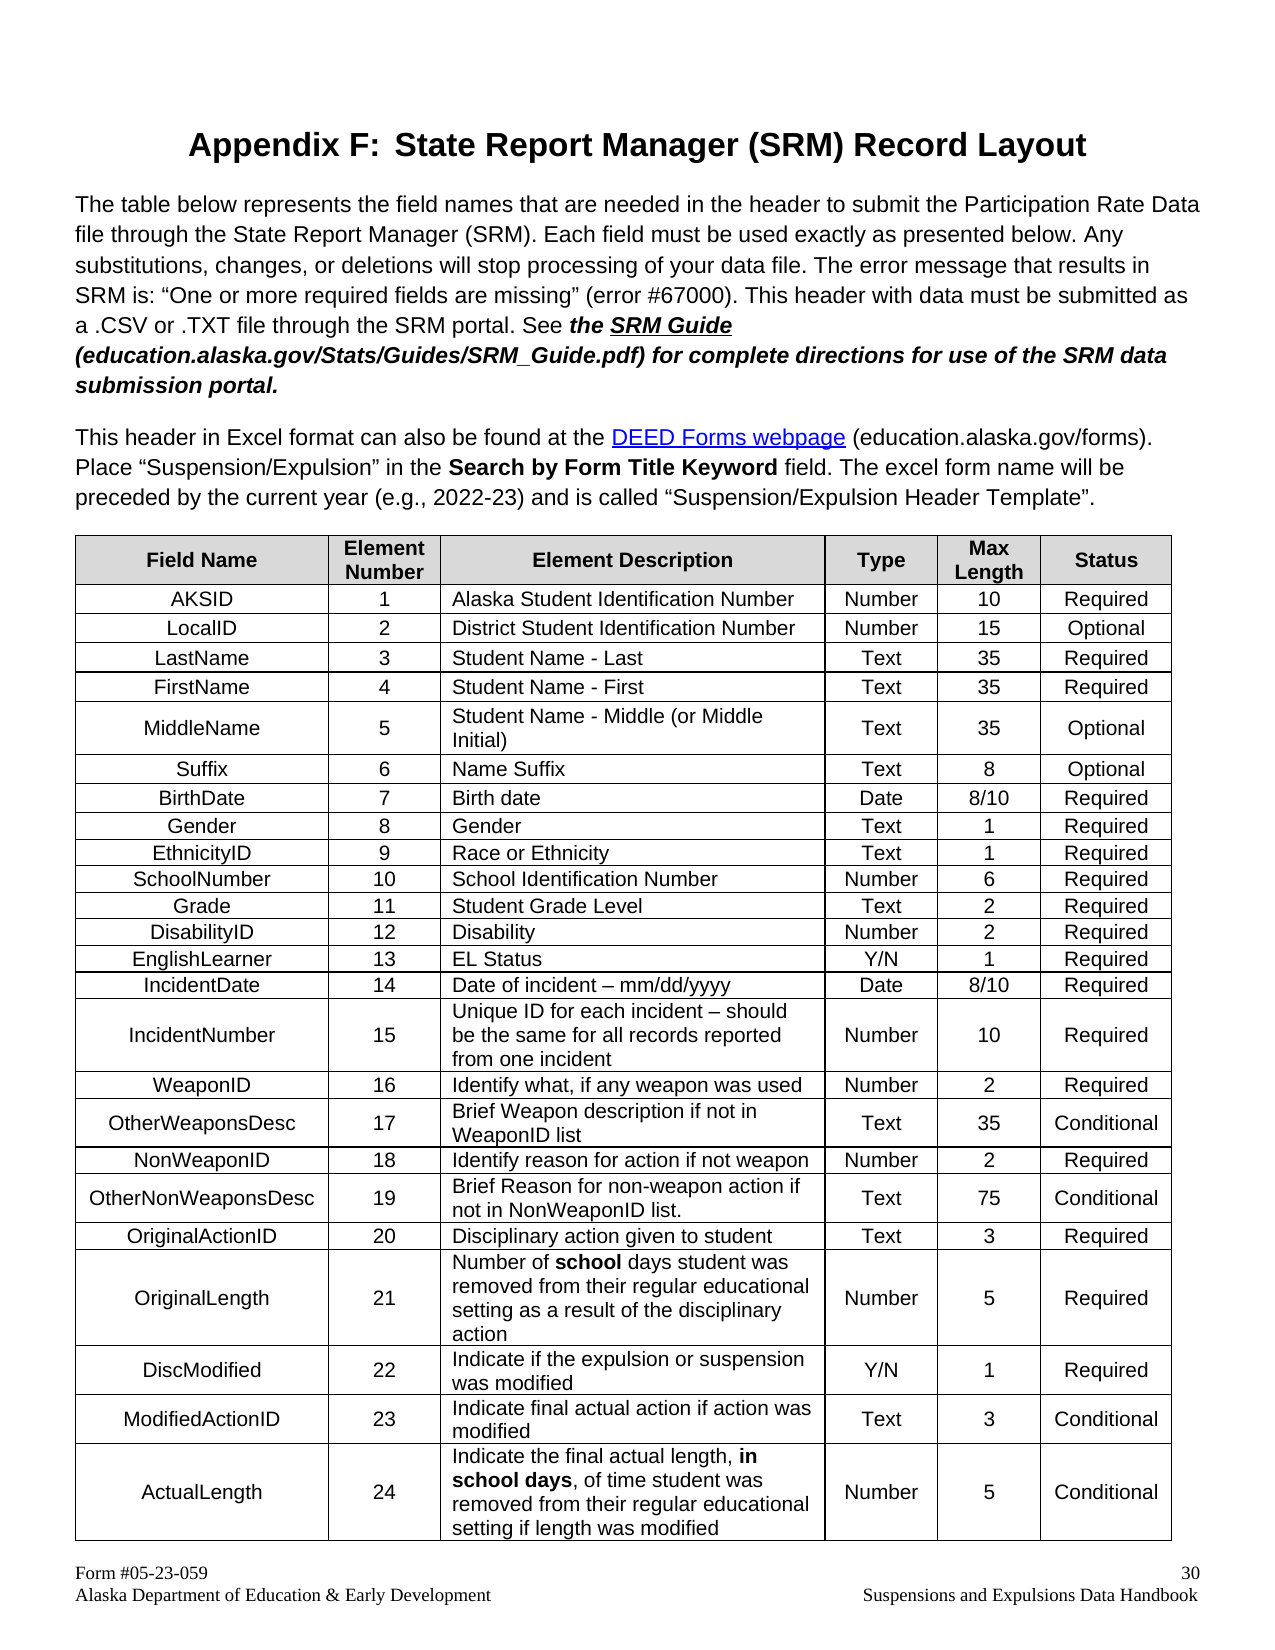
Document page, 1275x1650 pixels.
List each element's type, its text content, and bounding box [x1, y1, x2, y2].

table_cell Conditional [1041, 1174, 1171, 1222]
table_cell Number [826, 999, 937, 1071]
table_cell Student Name - First [441, 673, 824, 701]
table_cell 5 [938, 1444, 1040, 1540]
table_cell 10 [938, 999, 1040, 1071]
subtitle Appendix F: State Report Manager (SRM) Record Layout [75, 125, 1200, 163]
table_cell Number [826, 1148, 937, 1173]
table_cell Text [826, 1395, 937, 1443]
table_cell 18 [329, 1148, 440, 1173]
table_cell Unique ID for each incident – should be the same for all records reported from one incident [441, 999, 824, 1071]
table_header Status [1041, 536, 1171, 584]
table_cell Text [826, 643, 937, 671]
table_cell 2 [938, 919, 1040, 945]
table_cell 6 [938, 866, 1040, 892]
table_cell School Identification Number [441, 866, 824, 892]
table_cell IncidentDate [76, 973, 328, 998]
table_cell 75 [938, 1174, 1040, 1222]
table_cell Number of school days student was removed from their regular educational setting as a result of the disciplinary action [441, 1250, 824, 1345]
table_cell Name Suffix [441, 755, 824, 783]
table_cell 13 [329, 946, 440, 971]
table_cell Number [826, 1444, 937, 1540]
table_cell Date [826, 784, 937, 812]
table_cell Number [826, 866, 937, 892]
table_header Max Length [938, 536, 1040, 584]
table_cell Text [826, 1174, 937, 1222]
table_cell 35 [938, 702, 1040, 754]
table_cell Gender [76, 813, 328, 838]
table_cell Student Name - Last [441, 643, 824, 671]
table_cell 16 [329, 1072, 440, 1097]
table_cell 5 [329, 702, 440, 754]
table_cell OriginalActionID [76, 1223, 328, 1248]
table_cell Text [826, 702, 937, 754]
table_cell 2 [329, 614, 440, 642]
table_cell Optional [1041, 614, 1171, 642]
table_cell 7 [329, 784, 440, 812]
table_cell 35 [938, 1099, 1040, 1146]
table_cell Optional [1041, 702, 1171, 754]
table_header Element Description [441, 536, 824, 584]
table_cell 5 [938, 1250, 1040, 1345]
table_cell Student Name - Middle (or Middle Initial) [441, 702, 824, 754]
table_cell Number [826, 1072, 937, 1097]
table_cell 2 [938, 1072, 1040, 1097]
table_cell 8/10 [938, 784, 1040, 812]
text The table below represents the field names that are needed in the header to submit the Participation Rate Data file through the State Report Manager (SRM). Each field must be used exactly as presented below. Any substitutions, changes, or deletions will stop processing of your data file. The error message that results in SRM is: “One or more required fields are missing” (error #67000). This header with data must be submitted as a .CSV or .TXT file through the SRM portal. See the SRM Guide (education.alaska.gov/Stats/Guides/SRM_Guide.pdf) for complete directions for use of the SRM data submission portal. [75, 191, 1200, 399]
table_cell OtherWeaponsDesc [76, 1099, 328, 1146]
table_cell Number [826, 919, 937, 945]
table_cell 3 [938, 1223, 1040, 1248]
table_cell LastName [76, 643, 328, 671]
table_cell Required [1041, 1346, 1171, 1394]
table_cell Required [1041, 673, 1171, 701]
table_cell 17 [329, 1099, 440, 1146]
table_header Field Name [76, 536, 328, 584]
table_cell Brief Weapon description if not in WeaponID list [441, 1099, 824, 1146]
table_cell Suffix [76, 755, 328, 783]
table_cell Race or Ethnicity [441, 840, 824, 865]
table_cell Required [1041, 1223, 1171, 1248]
table_cell 11 [329, 893, 440, 918]
table_cell Date [826, 973, 937, 998]
table_cell Brief Reason for non-weapon action if not in NonWeaponID list. [441, 1174, 824, 1222]
table_cell Required [1041, 813, 1171, 838]
table_cell Required [1041, 919, 1171, 945]
table_cell Text [826, 673, 937, 701]
table_cell NonWeaponID [76, 1148, 328, 1173]
table_cell 19 [329, 1174, 440, 1222]
table_cell Y/N [826, 946, 937, 971]
table_cell 2 [938, 1148, 1040, 1173]
table_cell 8 [329, 813, 440, 838]
table_cell Number [826, 614, 937, 642]
table_cell Date of incident – mm/dd/yyyy [441, 973, 824, 998]
table_cell Text [826, 1099, 937, 1146]
table_cell 2 [938, 893, 1040, 918]
table_cell ActualLength [76, 1444, 328, 1540]
table_cell 35 [938, 673, 1040, 701]
table_cell OriginalLength [76, 1250, 328, 1345]
table_cell Indicate final actual action if action was modified [441, 1395, 824, 1443]
table_cell Text [826, 893, 937, 918]
table_cell Required [1041, 1072, 1171, 1097]
table_cell 8 [938, 755, 1040, 783]
table_cell Gender [441, 813, 824, 838]
table_cell Indicate if the expulsion or suspension was modified [441, 1346, 824, 1394]
table_cell 1 [938, 813, 1040, 838]
table_cell ModifiedActionID [76, 1395, 328, 1443]
table_cell Required [1041, 643, 1171, 671]
table_cell Required [1041, 999, 1171, 1071]
text This header in Excel format can also be found at the DEED Forms webpage (education.alaska.gov/forms). Place “Suspension/Expulsion” in the Search by Form Title Keyword field. The excel form name will be preceded by the current year (e.g., 2022-23) and is called “Suspension/Expulsion Header Template”. [75, 423, 1200, 510]
table_cell 22 [329, 1346, 440, 1394]
table_cell Required [1041, 866, 1171, 892]
table_cell 20 [329, 1223, 440, 1248]
table_cell Optional [1041, 755, 1171, 783]
table_header Element Number [329, 536, 440, 584]
table_cell Conditional [1041, 1395, 1171, 1443]
table_cell 12 [329, 919, 440, 945]
table_cell Required [1041, 840, 1171, 865]
table_cell Number [826, 1250, 937, 1345]
table_cell District Student Identification Number [441, 614, 824, 642]
table_cell 23 [329, 1395, 440, 1443]
table_cell Required [1041, 585, 1171, 613]
table_cell 1 [938, 1346, 1040, 1394]
table_header Type [826, 536, 937, 584]
table_cell DiscModified [76, 1346, 328, 1394]
table_cell 10 [938, 585, 1040, 613]
table_cell Text [826, 1223, 937, 1248]
table_cell Number [826, 585, 937, 613]
table_cell BirthDate [76, 784, 328, 812]
table_cell IncidentNumber [76, 999, 328, 1071]
table_cell 1 [329, 585, 440, 613]
table_cell 9 [329, 840, 440, 865]
table_cell Conditional [1041, 1444, 1171, 1540]
table_cell 35 [938, 643, 1040, 671]
table_cell WeaponID [76, 1072, 328, 1097]
table_cell 1 [938, 840, 1040, 865]
table_cell EnglishLearner [76, 946, 328, 971]
table_cell Required [1041, 973, 1171, 998]
table_cell 14 [329, 973, 440, 998]
table_cell 24 [329, 1444, 440, 1540]
table_cell Required [1041, 1148, 1171, 1173]
table_cell Indicate the final actual length, in school days, of time student was removed from their regular educational setting if length was modified [441, 1444, 824, 1540]
table_cell Required [1041, 946, 1171, 971]
table_cell Text [826, 840, 937, 865]
table_cell 6 [329, 755, 440, 783]
table_cell LocalID [76, 614, 328, 642]
table_cell MiddleName [76, 702, 328, 754]
table_cell AKSID [76, 585, 328, 613]
table_cell Disability [441, 919, 824, 945]
table_cell 3 [938, 1395, 1040, 1443]
table_cell Grade [76, 893, 328, 918]
table_cell Disciplinary action given to student [441, 1223, 824, 1248]
table_cell 15 [329, 999, 440, 1071]
table_cell Conditional [1041, 1099, 1171, 1146]
table_cell OtherNonWeaponsDesc [76, 1174, 328, 1222]
table_cell EthnicityID [76, 840, 328, 865]
table_cell 4 [329, 673, 440, 701]
table_cell 1 [938, 946, 1040, 971]
table_cell FirstName [76, 673, 328, 701]
table_cell Required [1041, 893, 1171, 918]
table_cell Birth date [441, 784, 824, 812]
table_cell Required [1041, 784, 1171, 812]
table_cell 15 [938, 614, 1040, 642]
table_cell Student Grade Level [441, 893, 824, 918]
table_cell SchoolNumber [76, 866, 328, 892]
table_cell DisabilityID [76, 919, 328, 945]
table_cell Required [1041, 1250, 1171, 1345]
table_cell Text [826, 755, 937, 783]
table_cell Alaska Student Identification Number [441, 585, 824, 613]
table_cell Y/N [826, 1346, 937, 1394]
table_cell 21 [329, 1250, 440, 1345]
table_cell Text [826, 813, 937, 838]
table_cell Identify what, if any weapon was used [441, 1072, 824, 1097]
table_cell 3 [329, 643, 440, 671]
table_cell EL Status [441, 946, 824, 971]
table_cell 8/10 [938, 973, 1040, 998]
table_cell Identify reason for action if not weapon [441, 1148, 824, 1173]
table_cell 10 [329, 866, 440, 892]
